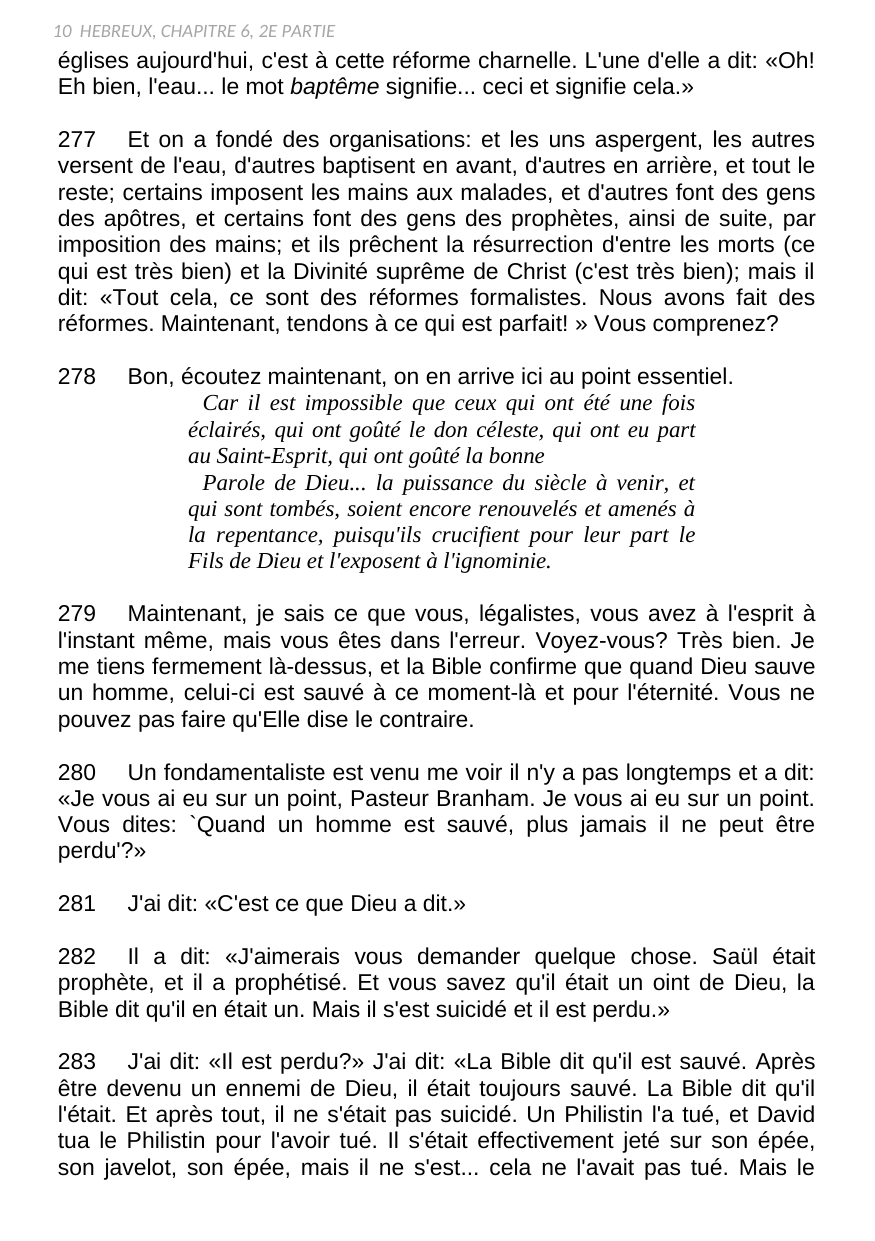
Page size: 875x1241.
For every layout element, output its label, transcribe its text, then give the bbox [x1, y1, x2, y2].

text 282 Il a dit: «J'aimerais vous demander quelque chose. Saül était prophète, et il a prophétisé. Et vous savez qu'il était un oint de Dieu, la Bible dit qu'il en était un. Mais il s'est suicidé et il est perdu.» [58, 943, 816, 1022]
text 279 Maintenant, je sais ce que vous, légalistes, vous avez à l'esprit à l'instant même, mais vous êtes dans l'erreur. Voyez-vous? Très bien. Je me tiens fermement là-dessus, et la Bible confirme que quand Dieu sauve un homme, celui-ci est sauvé à ce moment-là et pour l'éternité. Vous ne pouvez pas faire qu'Elle dise le contraire. [58, 600, 816, 732]
text 278 Bon, écoutez maintenant, on en arrive ici au point essentiel. [58, 363, 816, 389]
text 280 Un fondamentaliste est venu me voir il n'y a pas longtemps et a dit: «Je vous ai eu sur un point, Pasteur Branham. Je vous ai eu sur un point. Vous dites: `Quand un homme est sauvé, plus jamais il ne peut être perdu'?» [58, 758, 816, 864]
text Car il est impossible que ceux qui ont été une fois éclairés, qui ont goûté le don céleste, qui ont eu part au Saint-Esprit, qui ont goûté la bonne [188, 389, 697, 468]
text Parole de Dieu... la puissance du siècle à venir, et qui sont tombés, soient encore renouvelés et amenés à la repentance, puisqu'ils crucifient pour leur part le Fils de Dieu et l'exposent à l'ignominie. [188, 468, 697, 574]
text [58, 1048, 816, 1180]
text 277 Et on a fondé des organisations: et les uns aspergent, les autres versent de l'eau, d'autres baptisent en avant, d'autres en arrière, et tout le reste; certains imposent les mains aux malades, et d'autres font des gens des apôtres, et certains font des gens des prophètes, ainsi de suite, par imposition des mains; et ils prêchent la résurrection d'entre les morts (ce qui est très bien) et la Divinité suprême de Christ (c'est très bien); mais il dit: «Tout cela, ce sont des réformes formalistes. Nous avons fait des réformes. Maintenant, tendons à ce qui est parfait! » Vous comprenez? [58, 126, 816, 337]
text 281 J'ai dit: «C'est ce que Dieu a dit.» [58, 890, 816, 917]
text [58, 47, 816, 99]
